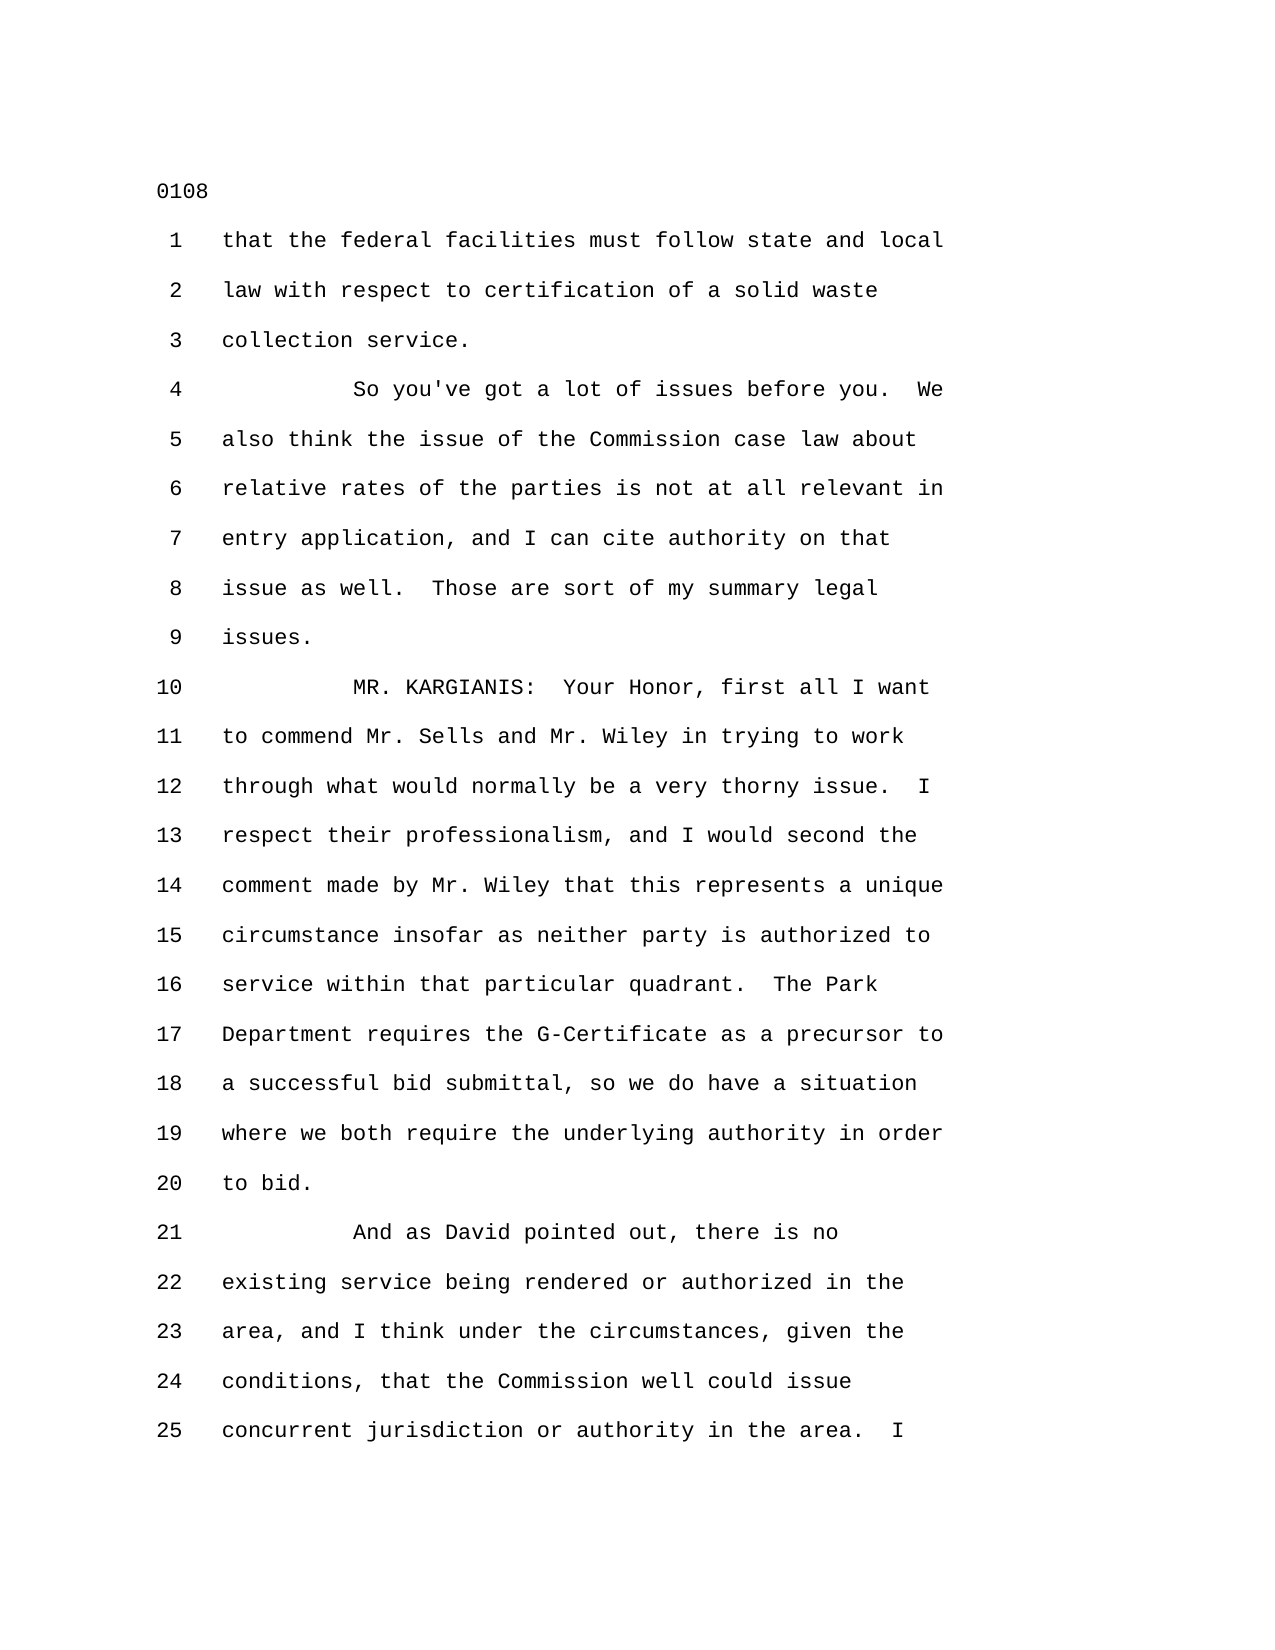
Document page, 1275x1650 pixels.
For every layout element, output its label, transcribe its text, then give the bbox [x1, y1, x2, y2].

text 15 circumstance insofar as neither party is authorized to [156, 924, 1119, 948]
text 6 relative rates of the parties is not at all relevant in [156, 477, 1119, 502]
text 1 that the federal facilities must follow state and local [156, 229, 1119, 254]
text 3 collection service. [156, 329, 1119, 353]
text 17 Department requires the G-Certificate as a precursor to [156, 1023, 1119, 1048]
text 11 to commend Mr. Sells and Mr. Wiley in trying to work [156, 725, 1119, 750]
text 2 law with respect to certification of a solid waste [156, 279, 1119, 304]
text 19 where we both require the underlying authority in order [156, 1122, 1119, 1147]
text 4 So you've got a lot of issues before you. We [156, 378, 1119, 403]
text 14 comment made by Mr. Wiley that this represents a unique [156, 874, 1119, 899]
text 18 a successful bid submittal, so we do have a situation [156, 1072, 1119, 1097]
text 16 service within that particular quadrant. The Park [156, 973, 1119, 998]
text 13 respect their professionalism, and I would second the [156, 824, 1119, 849]
text 9 issues. [156, 626, 1119, 651]
text 22 existing service being rendered or authorized in the [156, 1271, 1119, 1296]
text 7 entry application, and I can cite authority on that [156, 527, 1119, 552]
text 12 through what would normally be a very thorny issue. I [156, 775, 1119, 800]
text 0108 [156, 180, 1119, 205]
text 5 also think the issue of the Commission case law about [156, 428, 1119, 453]
text 25 concurrent jurisdiction or authority in the area. I [156, 1419, 1119, 1444]
text 24 conditions, that the Commission well could issue [156, 1370, 1119, 1395]
text 8 issue as well. Those are sort of my summary legal [156, 577, 1119, 601]
text 23 area, and I think under the circumstances, given the [156, 1320, 1119, 1345]
text 10 MR. KARGIANIS: Your Honor, first all I want [156, 676, 1119, 701]
text 21 And as David pointed out, there is no [156, 1221, 1119, 1246]
text 20 to bid. [156, 1172, 1119, 1196]
